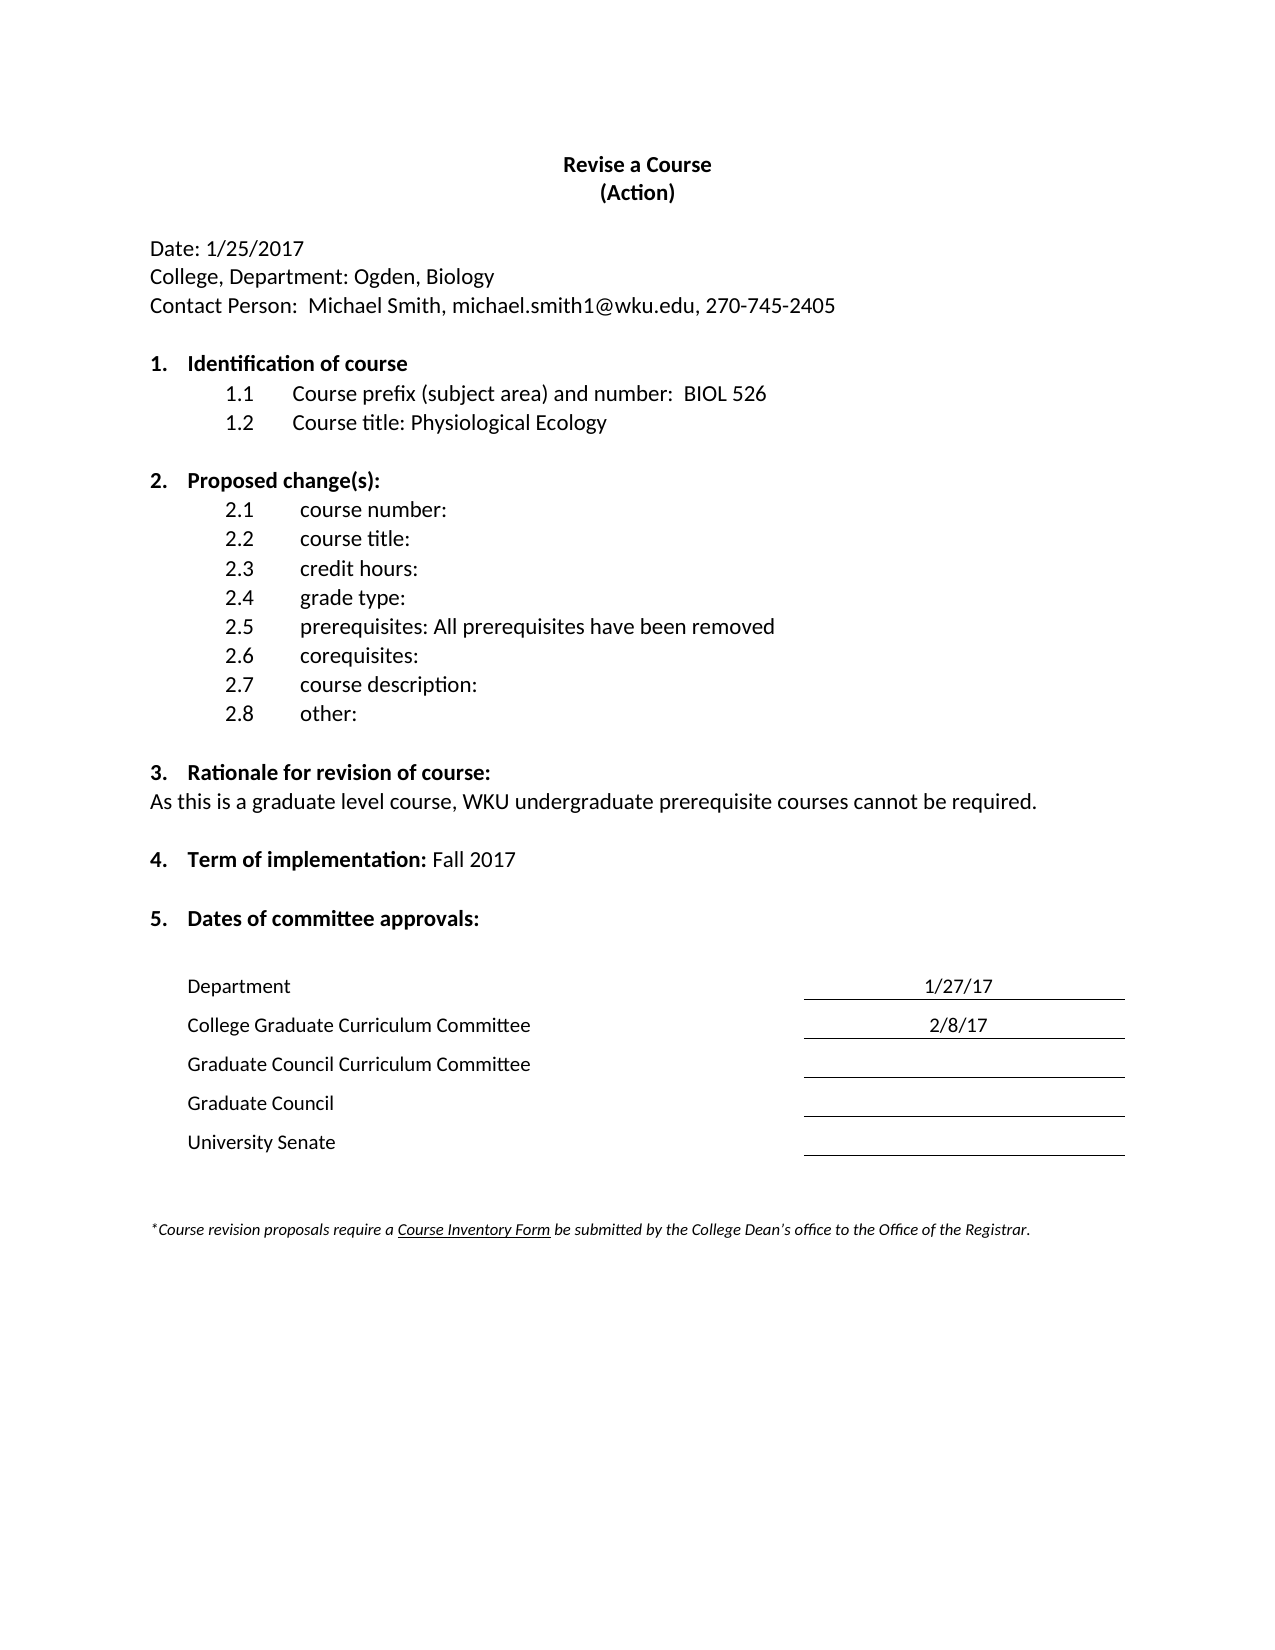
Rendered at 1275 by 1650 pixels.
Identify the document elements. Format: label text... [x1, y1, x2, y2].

text Date: 1/25/2017 [150, 234, 1125, 262]
table_cell University Senate [188, 1116, 804, 1154]
list course description: [225, 669, 1125, 698]
table_header 1/27/17 [804, 960, 1125, 999]
list Rationale for revision of course: [150, 757, 1125, 786]
text *Course revision proposals require a Course Inventory Form be submitted by the College Dean’s office to the Office of the Registrar. [150, 1212, 1125, 1242]
table_cell [804, 1078, 1125, 1116]
list credit hours: [225, 553, 1125, 582]
list prerequisites: All prerequisites have been removed [225, 611, 1125, 640]
table_cell 2/8/17 [804, 1000, 1125, 1038]
list grade type: [225, 582, 1125, 611]
text Revise a Course [150, 150, 1125, 178]
table_cell Graduate Council [188, 1077, 804, 1116]
list Course prefix (subject area) and number: BIOL 526 [225, 378, 1125, 407]
table_cell [804, 1117, 1125, 1154]
list corequisites: [225, 640, 1125, 669]
table_cell Graduate Council Curriculum Committee [188, 1038, 804, 1077]
list Identification of course [150, 348, 1125, 378]
text College, Department: Ogden, Biology [150, 262, 1125, 290]
table_header Department [188, 960, 804, 999]
table_cell [804, 1039, 1125, 1077]
list course title: [225, 523, 1125, 553]
list Course title: Physiological Ecology [225, 407, 1125, 436]
list Proposed change(s): [150, 465, 1125, 494]
list Term of implementation: Fall 2017 [150, 844, 1125, 873]
text (Action) [150, 178, 1125, 206]
list Dates of committee approvals: [150, 903, 1125, 932]
text As this is a graduate level course, WKU undergraduate prerequisite courses cannot be required. [150, 786, 1125, 815]
list other: [225, 698, 1125, 757]
text Contact Person: Michael Smith, michael.smith1@wku.edu, 270-745-2405 [150, 290, 1125, 319]
table_cell College Graduate Curriculum Committee [188, 999, 804, 1038]
list course number: [225, 494, 1125, 523]
